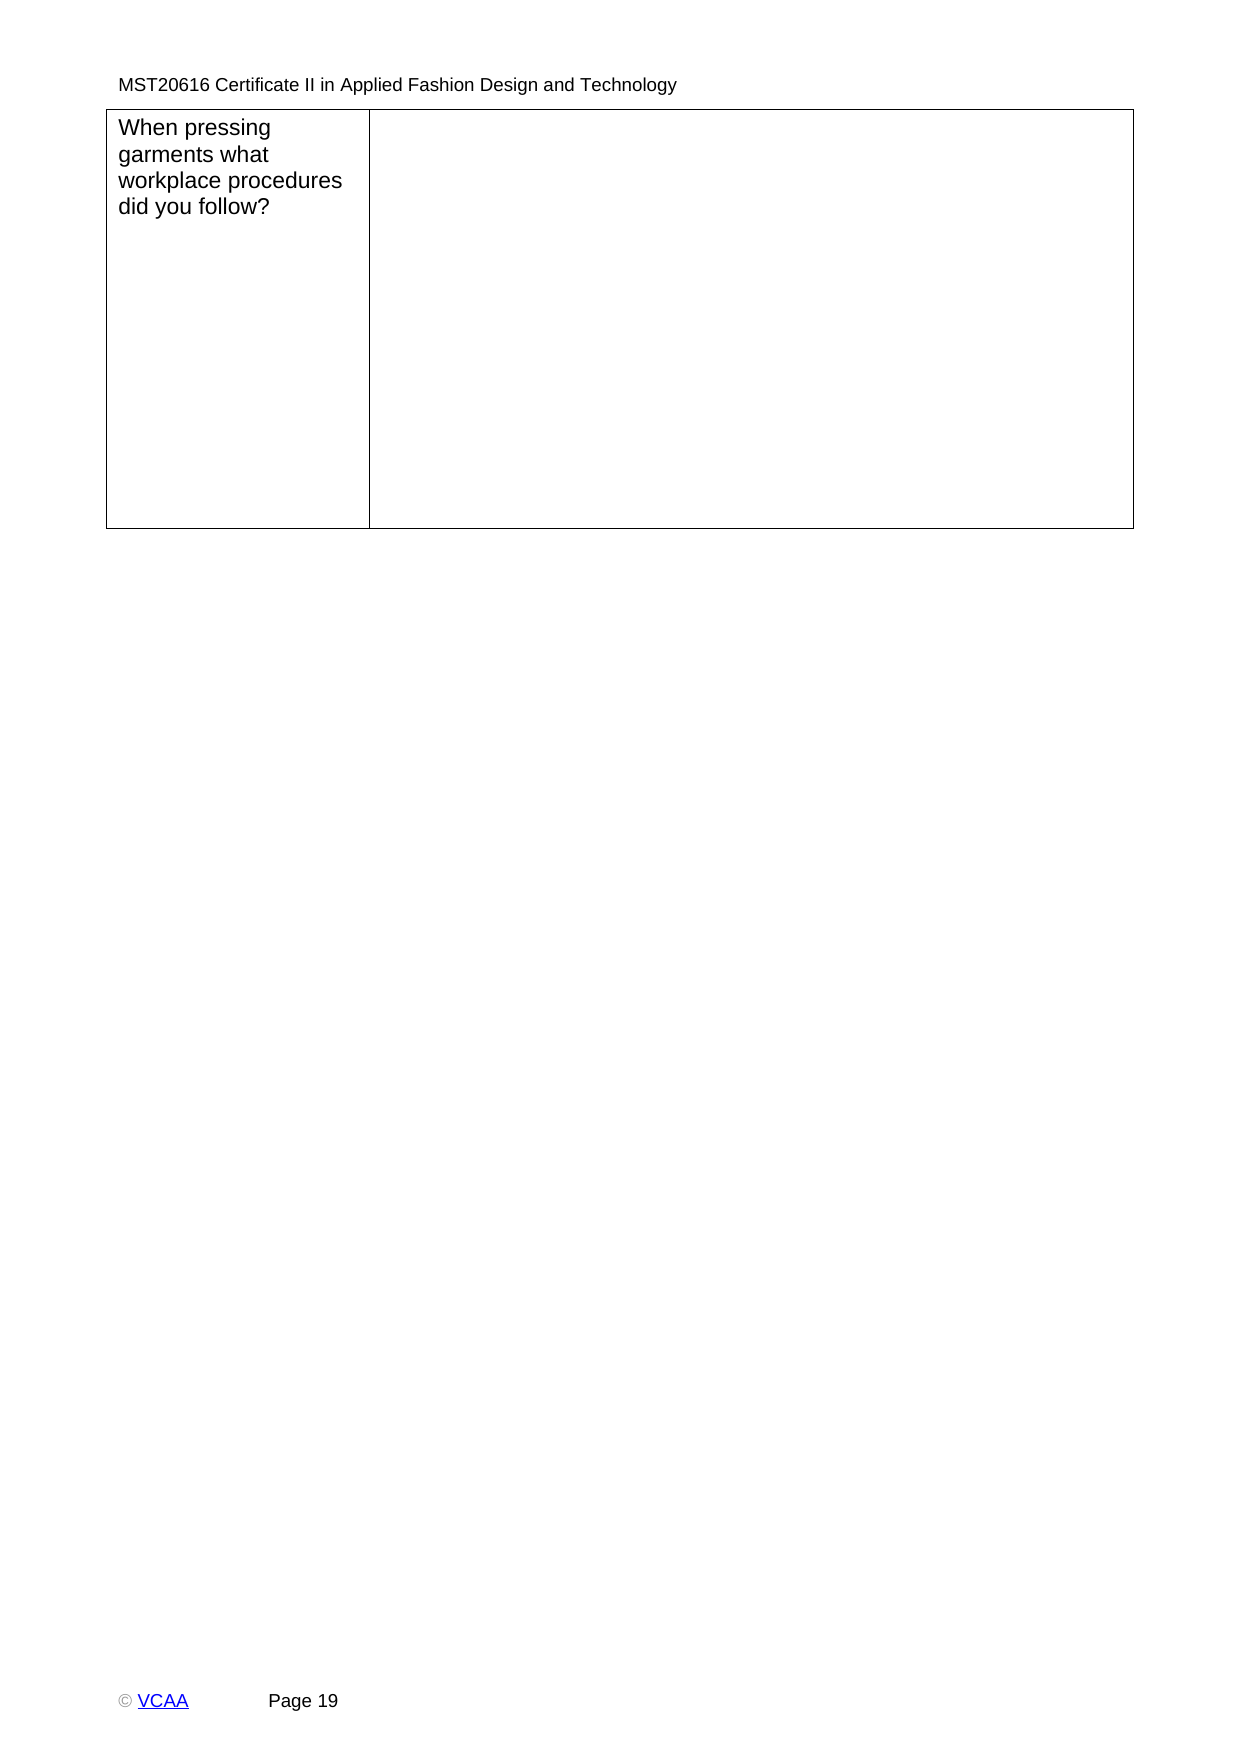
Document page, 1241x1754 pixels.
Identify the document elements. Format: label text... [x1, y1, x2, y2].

table_cell When pressing garments what workplace procedures did you follow? [107, 110, 369, 528]
table_cell [370, 110, 1133, 528]
